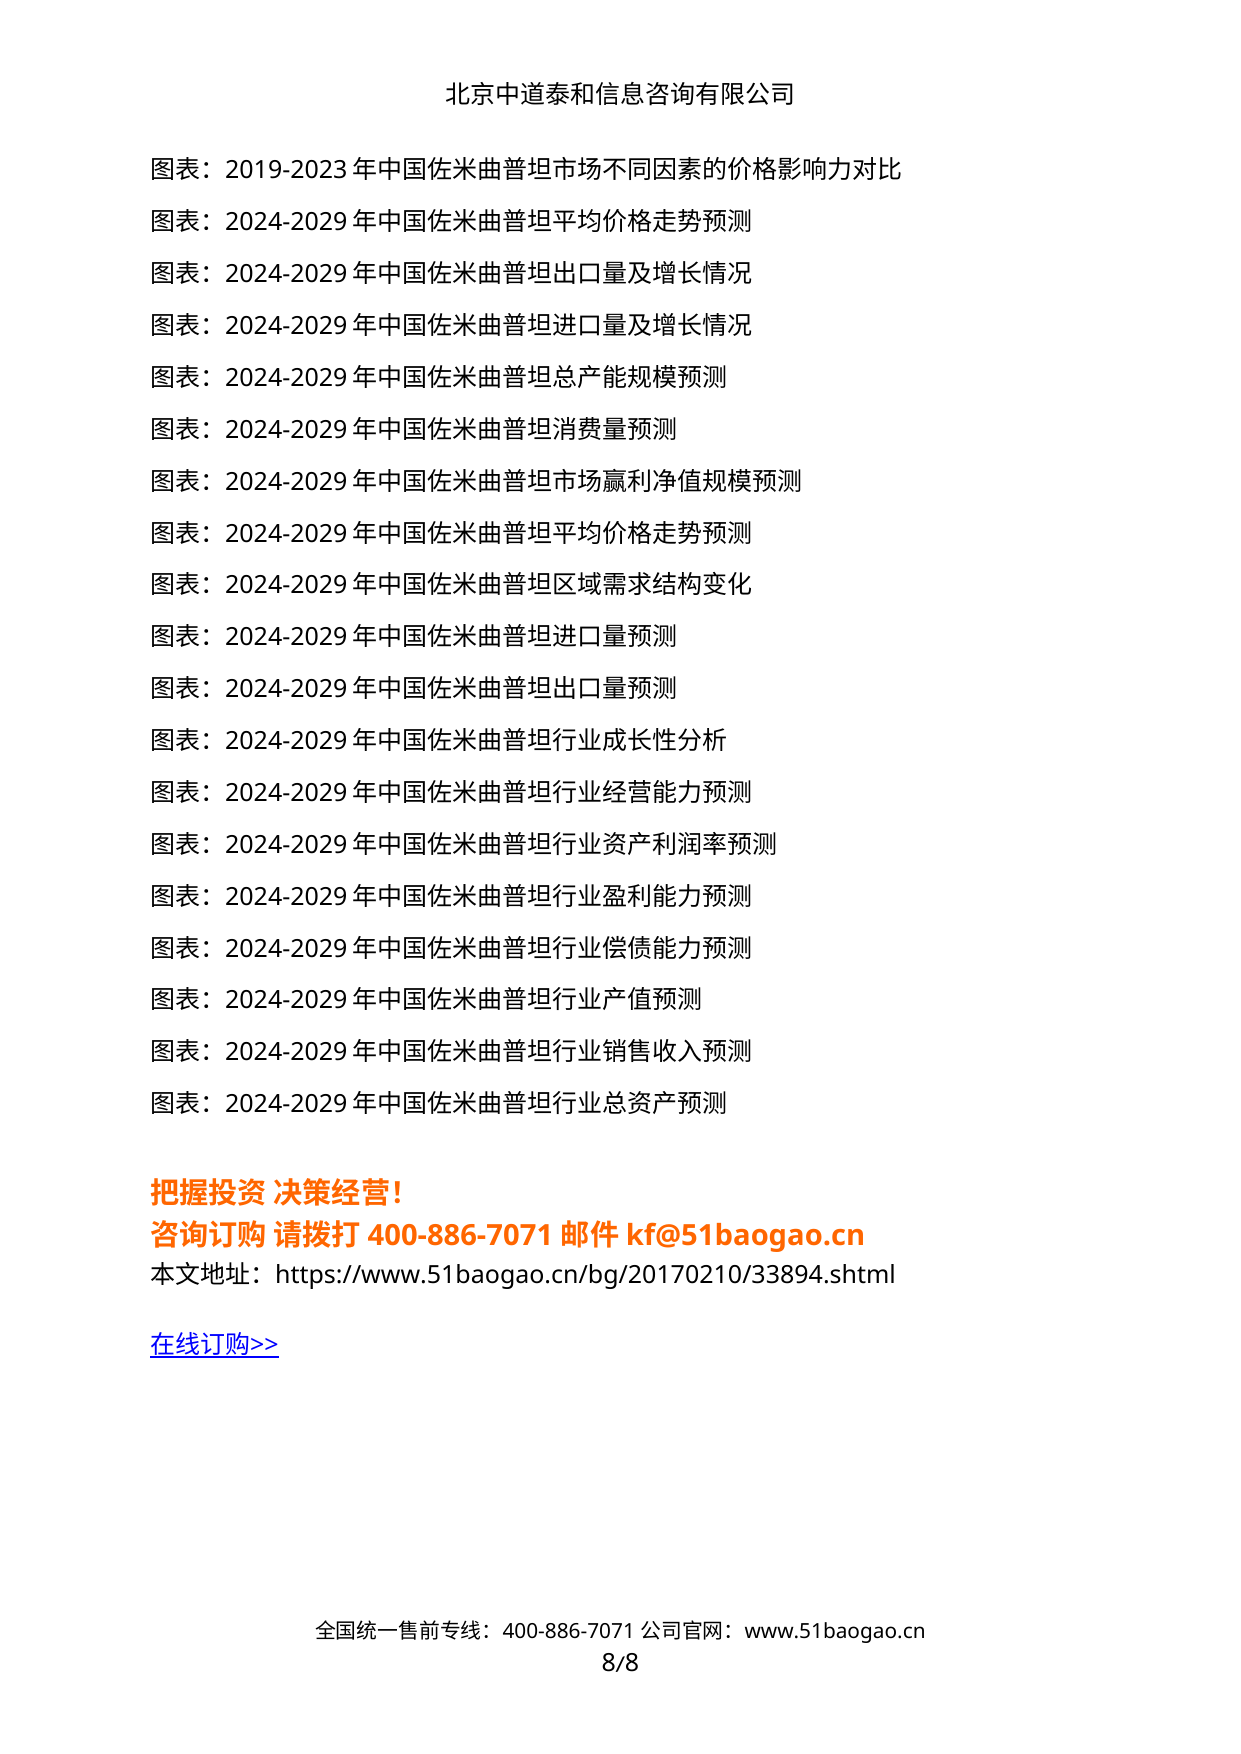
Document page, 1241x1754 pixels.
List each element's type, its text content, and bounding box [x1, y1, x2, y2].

text 把握投资 决策经营！咨询订购 请拨打 400-886-7071 邮件 kf@51baogao.cn本文地址：https://www.51baogao.cn/bg/20170210/33894.shtml [150, 1136, 1090, 1291]
text 图表：2024-2029年中国佐米曲普坦区域需求结构变化 [150, 565, 1090, 601]
text 图表：2024-2029年中国佐米曲普坦平均价格走势预测 [150, 202, 1090, 238]
text 图表：2024-2029年中国佐米曲普坦行业成长性分析 [150, 721, 1090, 757]
text 图表：2024-2029年中国佐米曲普坦进口量预测 [150, 617, 1090, 653]
text 图表：2024-2029年中国佐米曲普坦进口量及增长情况 [150, 306, 1090, 342]
text 图表：2024-2029年中国佐米曲普坦消费量预测 [150, 409, 1090, 446]
text 图表：2024-2029年中国佐米曲普坦行业销售收入预测 [150, 1032, 1090, 1068]
text 图表：2024-2029年中国佐米曲普坦平均价格走势预测 [150, 513, 1090, 549]
text 图表：2024-2029年中国佐米曲普坦行业总资产预测 [150, 1084, 1090, 1120]
text 图表：2024-2029年中国佐米曲普坦行业产值预测 [150, 980, 1090, 1016]
text 图表：2024-2029年中国佐米曲普坦市场赢利净值规模预测 [150, 461, 1090, 497]
text 图表：2019-2023年中国佐米曲普坦市场不同因素的价格影响力对比 [150, 150, 1090, 186]
text 在线订购>> [150, 1291, 1090, 1361]
text 图表：2024-2029年中国佐米曲普坦行业资产利润率预测 [150, 824, 1090, 861]
text 图表：2024-2029年中国佐米曲普坦总产能规模预测 [150, 357, 1090, 394]
text 图表：2024-2029年中国佐米曲普坦出口量及增长情况 [150, 254, 1090, 290]
text 图表：2024-2029年中国佐米曲普坦行业偿债能力预测 [150, 928, 1090, 964]
text 图表：2024-2029年中国佐米曲普坦行业经营能力预测 [150, 772, 1090, 809]
text 图表：2024-2029年中国佐米曲普坦行业盈利能力预测 [150, 876, 1090, 912]
text 图表：2024-2029年中国佐米曲普坦出口量预测 [150, 669, 1090, 705]
